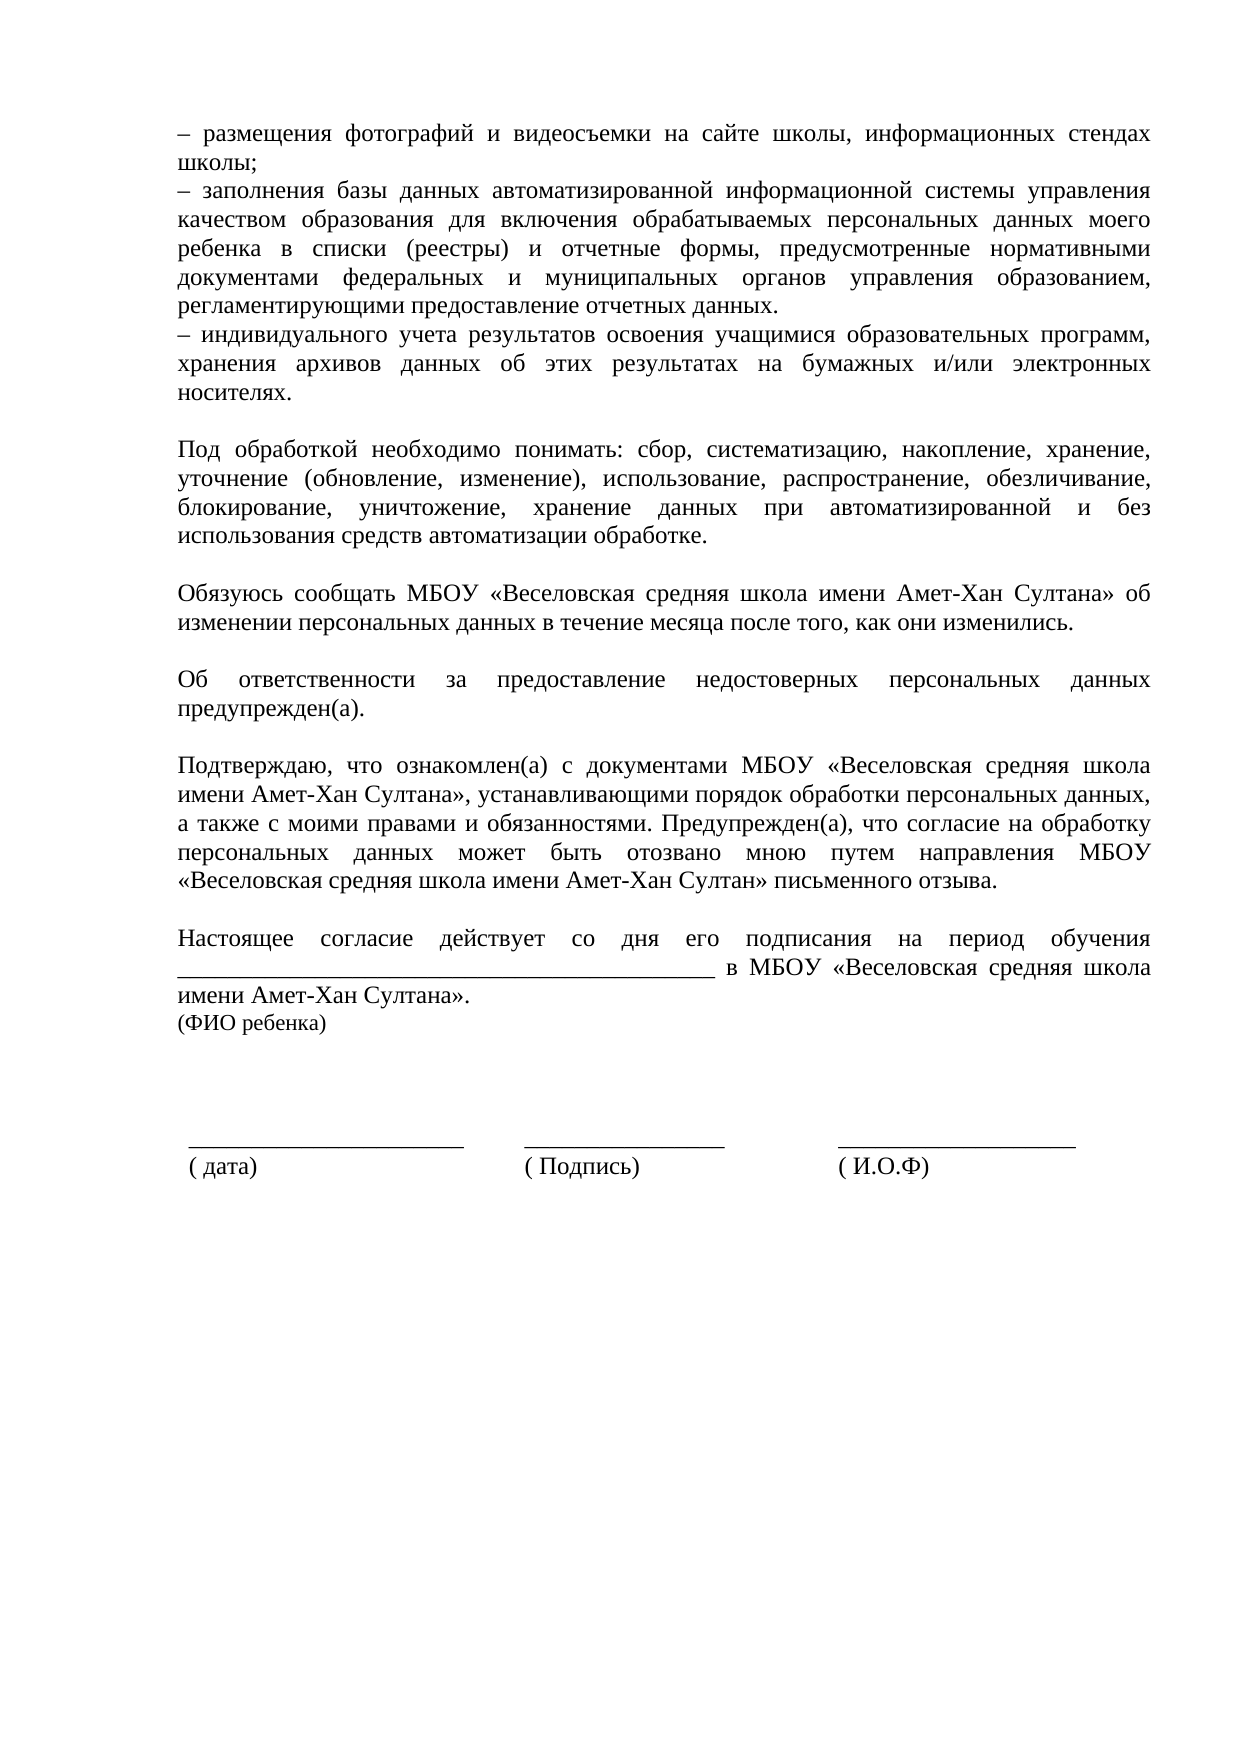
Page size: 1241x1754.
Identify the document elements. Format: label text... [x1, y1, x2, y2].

table_header ___________________ [827, 1122, 1152, 1151]
text Подтверждаю, что ознакомлен(а) с документами МБОУ «Веселовская средняя школа имени Амет-Хан Султана», устанавливающими порядок обработки персональных данных, а также с моими правами и обязанностями. Предупрежден(а), что согласие на обработку персональных данных может быть отозвано мною путем направления МБОУ «Веселовская средняя школа имени Амет-Хан Султан» письменного отзыва. [177, 751, 1152, 894]
text Об ответственности за предоставление недостоверных персональных данных предупрежден(а). [177, 664, 1152, 722]
text – размещения фотографий и видеосъемки на сайте школы, информационных стендах школы; [177, 118, 1152, 176]
text – заполнения базы данных автоматизированной информационной системы управления качеством образования для включения обрабатываемых персональных данных моего ребенка в списки (реестры) и отчетные формы, предусмотренные нормативными документами федеральных и муниципальных органов управления образованием, регламентирующими предоставление отчетных данных. [177, 176, 1152, 319]
table_header ______________________ [177, 1122, 513, 1151]
table_cell ( Подпись) [513, 1151, 827, 1179]
text (ФИО ребенка) [177, 1009, 1152, 1036]
text Под обработкой необходимо понимать: сбор, систематизацию, накопление, хранение, уточнение (обновление, изменение), использование, распространение, обезличивание, блокирование, уничтожение, хранение данных при автоматизированной и без использования средств автоматизации обработке. [177, 434, 1152, 549]
table_header ________________ [513, 1122, 827, 1151]
text Настоящее согласие действует со дня его подписания на период обучения ___________________________________________ в МБОУ «Веселовская средняя школа имени Амет-Хан Султана». [177, 923, 1152, 1009]
text – индивидуального учета результатов освоения учащимися образовательных программ, хранения архивов данных об этих результатах на бумажных и/или электронных носителях. [177, 319, 1152, 406]
table_cell ( дата) [177, 1151, 513, 1179]
text Обязуюсь сообщать МБОУ «Веселовская средняя школа имени Амет-Хан Султана» об изменении персональных данных в течение месяца после того, как они изменились. [177, 578, 1152, 636]
table_cell ( И.О.Ф) [827, 1151, 1152, 1179]
